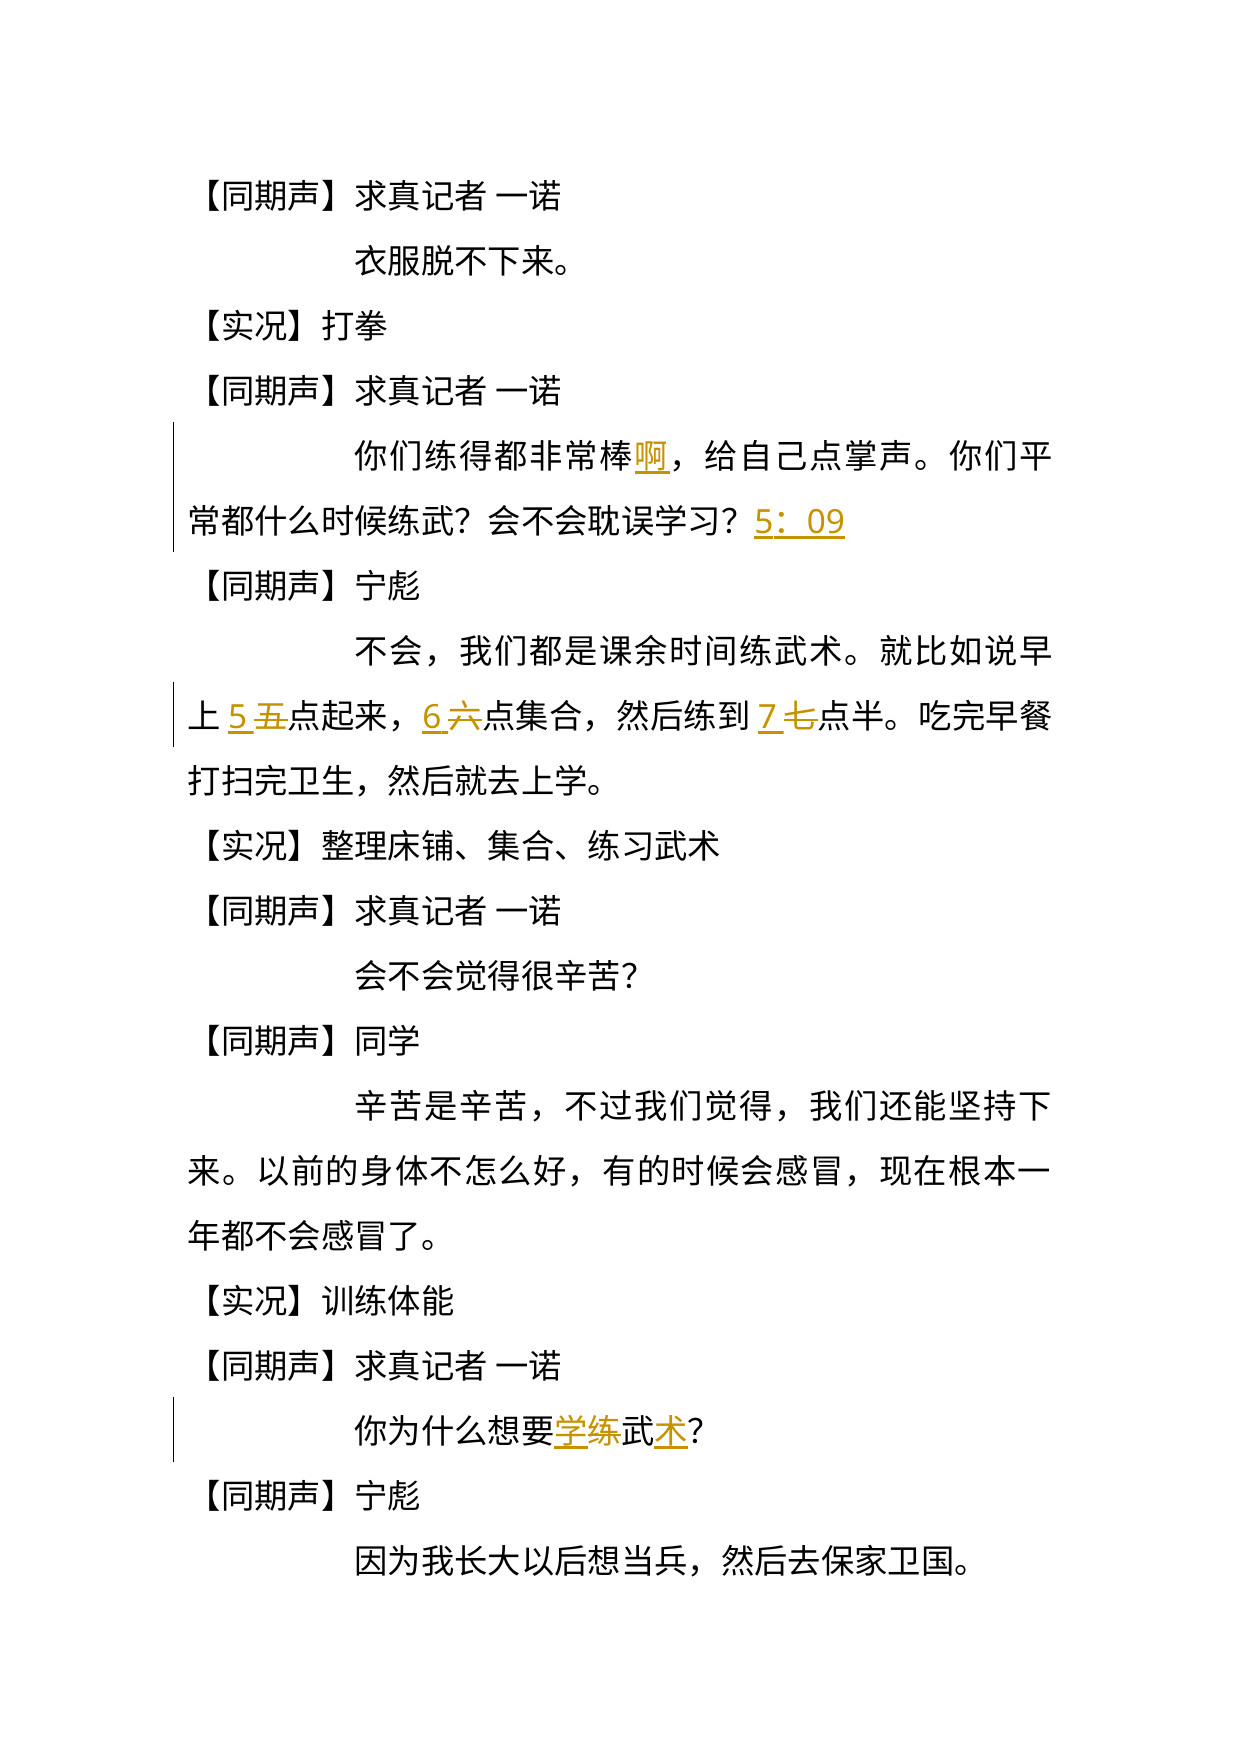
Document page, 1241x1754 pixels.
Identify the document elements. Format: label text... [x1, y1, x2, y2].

text 你为什么想要武？ [187, 1397, 1053, 1462]
text 【实况】打拳 [187, 292, 1053, 357]
text 【同期声】求真记者 一诺 [187, 1332, 1053, 1397]
text 衣服脱不下来。 [187, 227, 1053, 292]
text 【同期声】宁彪 [187, 1462, 1053, 1527]
text 【同期声】求真记者 一诺 [187, 357, 1053, 422]
text 【同期声】同学 [187, 1007, 1053, 1072]
text 你们练得都非常棒，给自己点掌声。你们平常都什么时候练武？会不会耽误学习？ [187, 422, 1053, 552]
text 辛苦是辛苦，不过我们觉得，我们还能坚持下来。以前的身体不怎么好，有的时候会感冒，现在根本一年都不会感冒了。 [187, 1072, 1053, 1267]
text 会不会觉得很辛苦？ [187, 942, 1053, 1007]
text 不会，我们都是课余时间练武术。就比如说早上点起来，点集合，然后练到点半。吃完早餐打扫完卫生，然后就去上学。 [187, 617, 1053, 812]
text 【实况】整理床铺、集合、练习武术 [187, 812, 1053, 877]
text 【实况】训练体能 [187, 1267, 1053, 1332]
text 【同期声】宁彪 [187, 552, 1053, 617]
text 【同期声】求真记者 一诺 [187, 162, 1053, 227]
text 因为我长大以后想当兵，然后去保家卫国。 [187, 1527, 1053, 1592]
text 【同期声】求真记者 一诺 [187, 877, 1053, 942]
